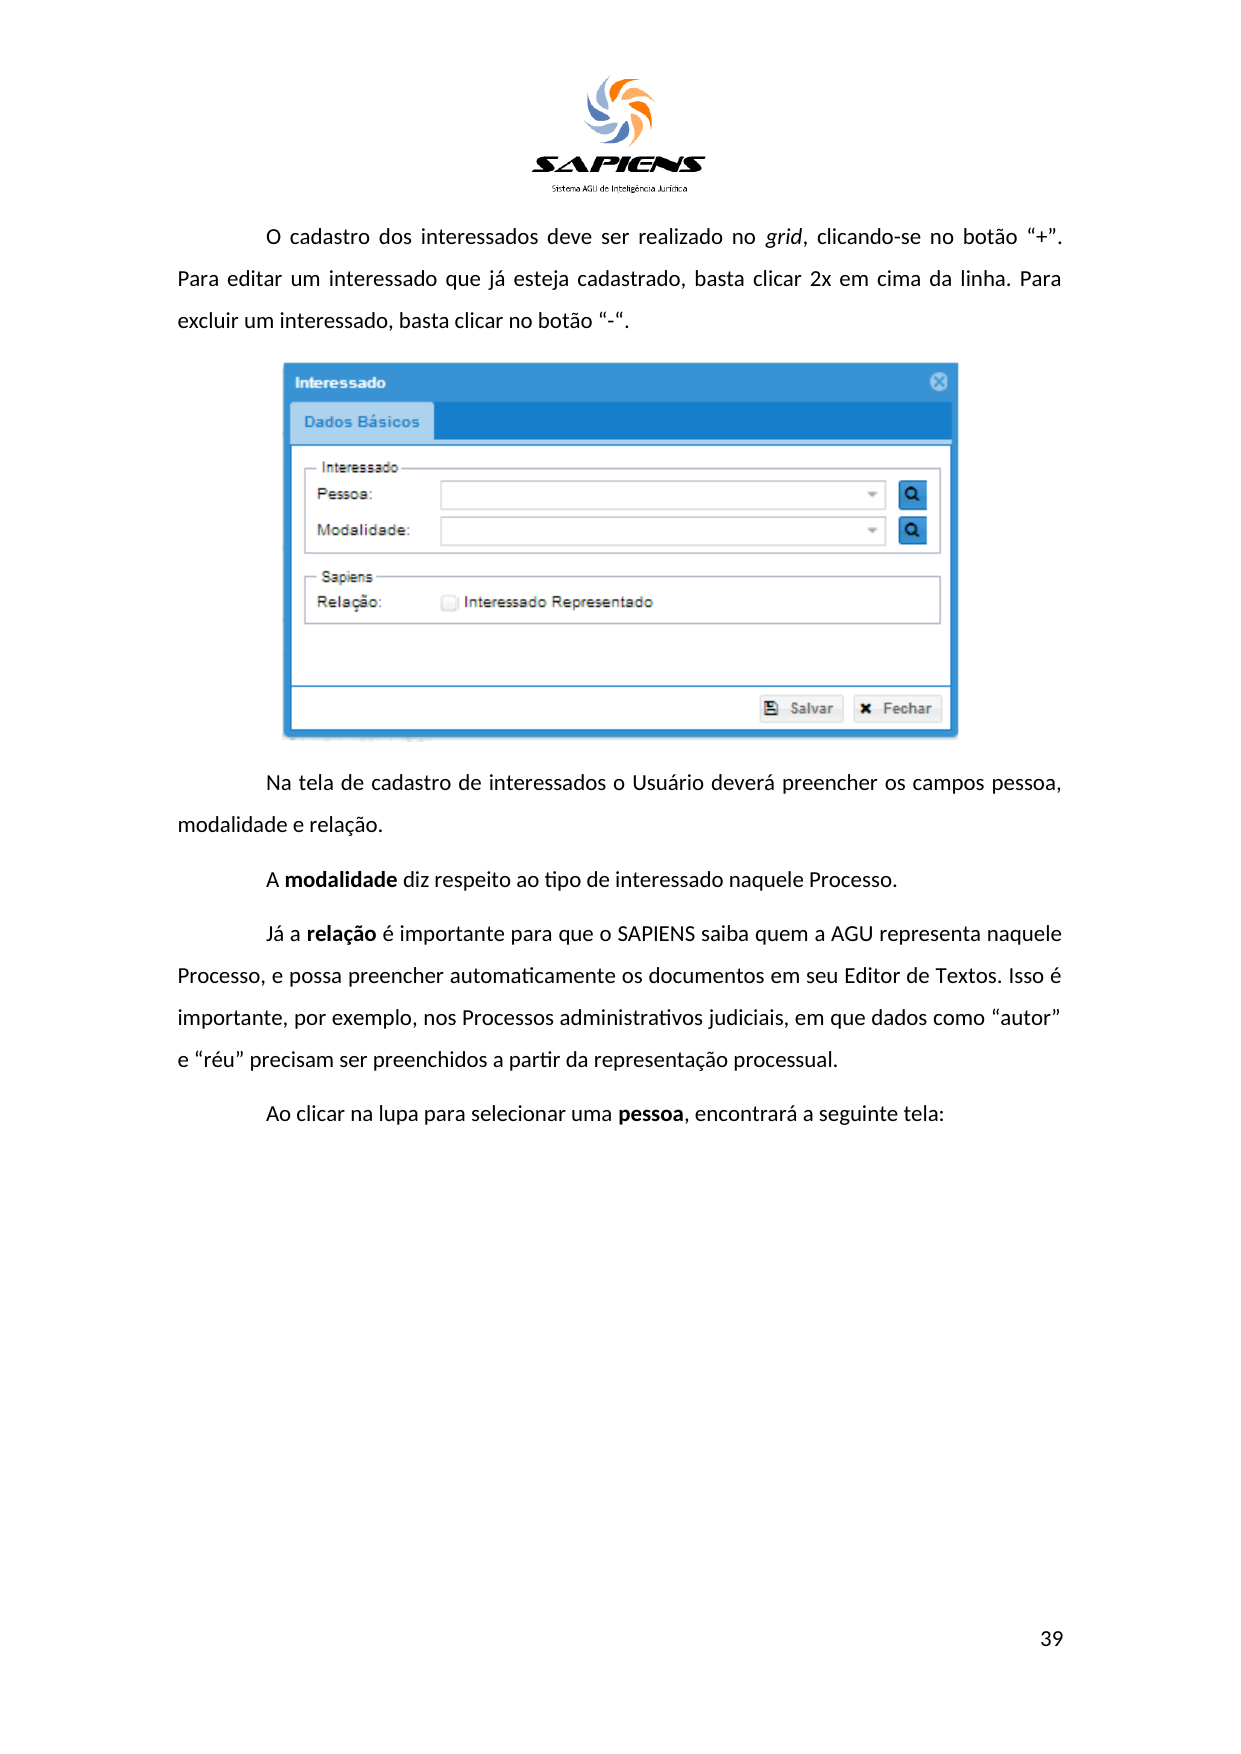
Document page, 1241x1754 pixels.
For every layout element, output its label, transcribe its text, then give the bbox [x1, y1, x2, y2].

text O cadastro dos interessados deve ser realizado no grid, clicando-se no botão “+”. Para editar um interessado que já esteja cadastrado, basta clicar 2x em cima da linha. Para excluir um interessado, basta clicar no botão “-“. [177, 222, 1063, 334]
text A modalidade diz respeito ao tipo de interessado naquele Processo. [177, 865, 1063, 893]
text Na tela de cadastro de interessados o Usuário deverá preencher os campos pessoa, modalidade e relação. [177, 768, 1063, 838]
picture [281, 360, 960, 742]
text Ao clicar na lupa para selecionar uma pessoa, encontrará a seguinte tela: [177, 1099, 1063, 1128]
picture [529, 73, 711, 194]
text Já a relação é importante para que o SAPIENS saiba quem a AGU representa naquele Processo, e possa preencher automaticamente os documentos em seu Editor de Textos. Isso é importante, por exemplo, nos Processos administrativos judiciais, em que dados como “autor” e “réu” precisam ser preenchidos a partir da representação processual. [177, 919, 1063, 1073]
